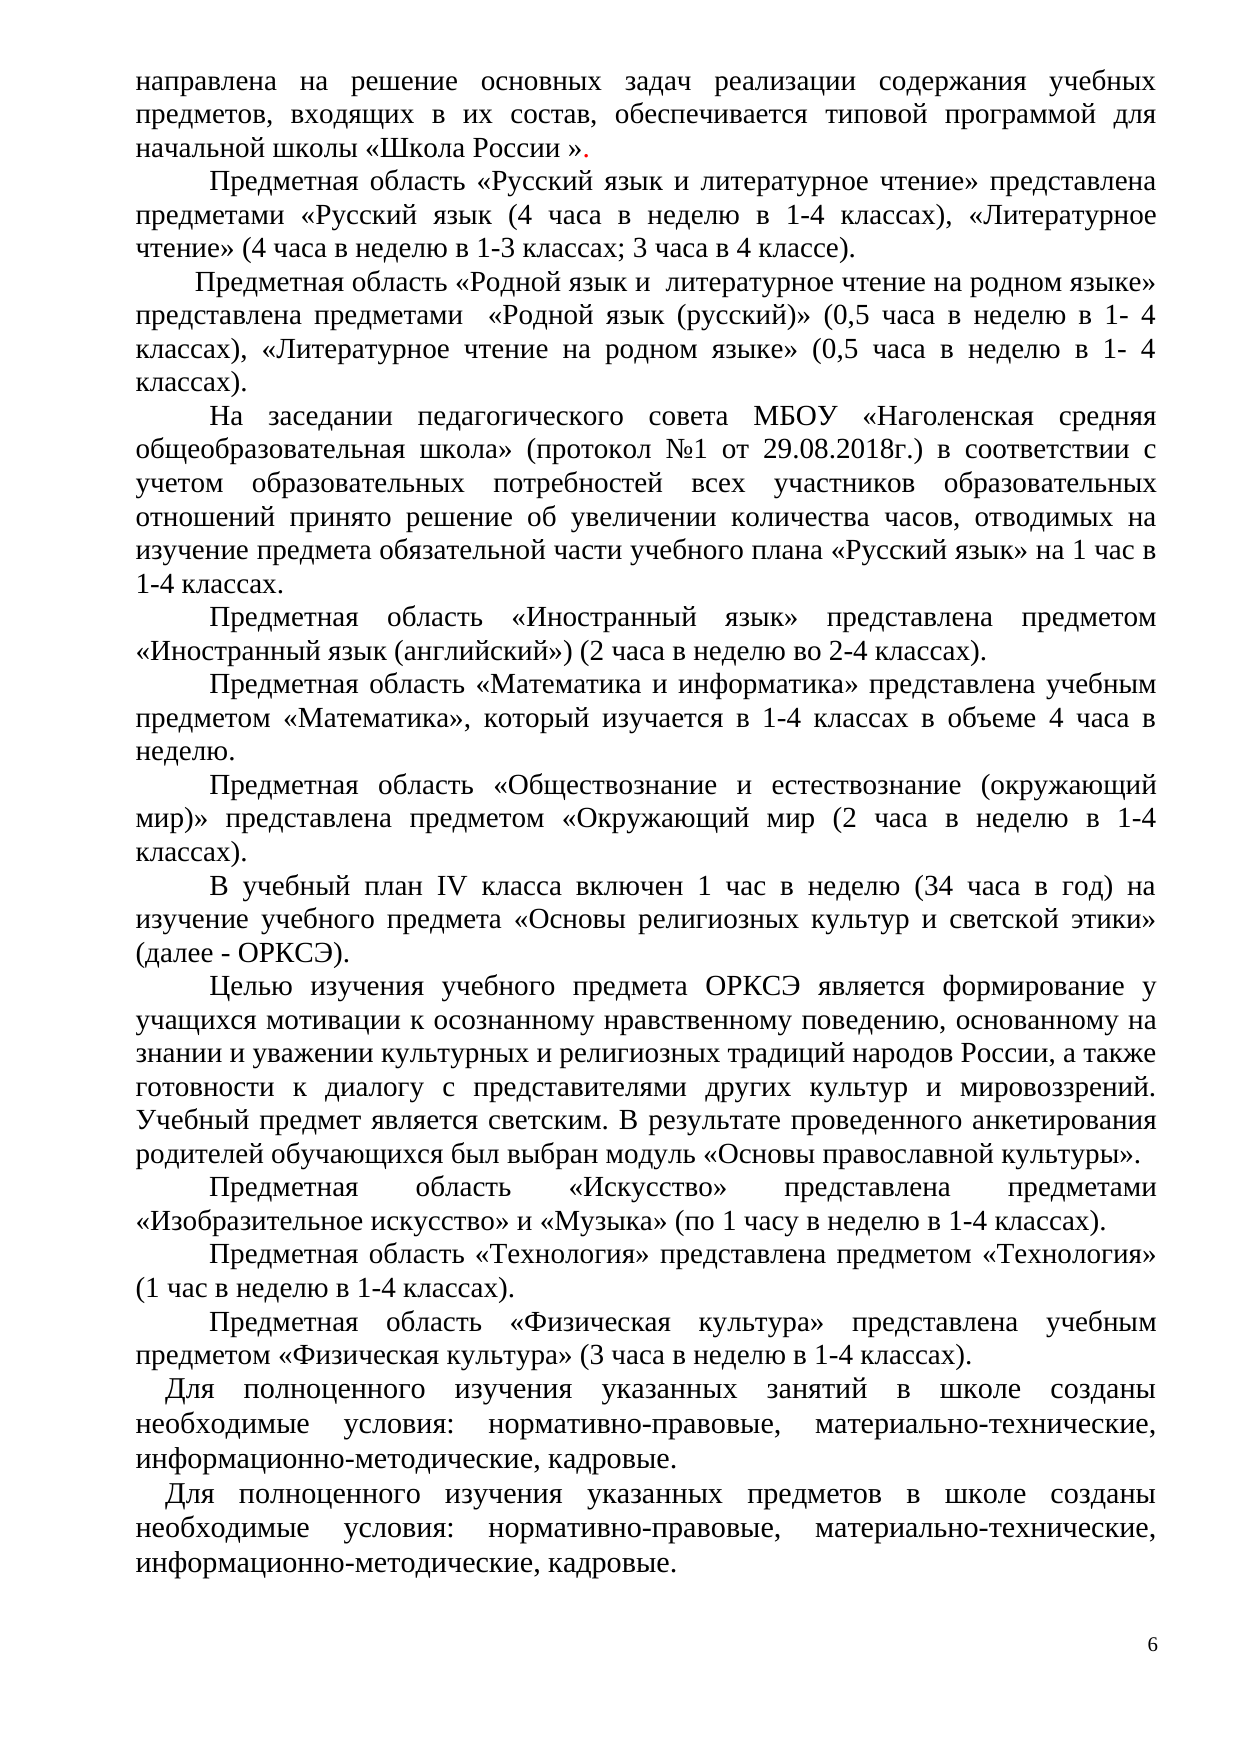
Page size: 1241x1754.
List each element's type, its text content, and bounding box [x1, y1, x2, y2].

text Предметная область «Обществознание и естествознание (окружающий мир)» представлена предметом «Окружающий мир (2 часа в неделю в 1-4 классах). [135, 767, 1157, 868]
text Предметная область «Иностранный язык» представлена предметом «Иностранный язык (английский») (2 часа в неделю во 2-4 классах). [135, 599, 1157, 666]
text Предметная область «Технология» представлена предметом «Технология» (1 час в неделю в 1-4 классах). [135, 1237, 1157, 1304]
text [135, 63, 1157, 163]
text Для полноценного изучения указанных занятий в школе созданы необходимые условия: нормативно-правовые, материально-технические, информационно-методические, кадровые. [135, 1371, 1157, 1475]
text Предметная область «Родной язык и литературное чтение на родном языке» представлена предметами «Родной язык (русский)» (0,5 часа в неделю в 1- 4 классах), «Литературное чтение на родном языке» (0,5 часа в неделю в 1- 4 классах). [135, 264, 1157, 398]
text Для полноценного изучения указанных предметов в школе созданы необходимые условия: нормативно-правовые, материально-технические, информационно-методические, кадровые. [135, 1475, 1157, 1579]
text Предметная область «Искусство» представлена предметами «Изобразительное искусство» и «Музыка» (по 1 часу в неделю в 1-4 классах). [135, 1169, 1157, 1237]
text Целью изучения учебного предмета ОРКСЭ является формирование у учащихся мотивации к осознанному нравственному поведению, основанному на знании и уважении культурных и религиозных традиций народов России, а также готовности к диалогу с представителями других культур и мировоззрений. Учебный предмет является светским. В результате проведенного анкетирования родителей обучающихся был выбран модуль «Основы православной культуры». [135, 968, 1157, 1169]
text Предметная область «Русский язык и литературное чтение» представлена предметами «Русский язык (4 часа в неделю в 1-4 классах), «Литературное чтение» (4 часа в неделю в 1-3 классах; 3 часа в 4 классе). [135, 163, 1157, 264]
text Предметная область «Математика и информатика» представлена учебным предметом «Математика», который изучается в 1-4 классах в объеме 4 часа в неделю. [135, 666, 1157, 767]
text Предметная область «Физическая культура» представлена учебным предметом «Физическая культура» (3 часа в неделю в 1-4 классах). [135, 1304, 1157, 1371]
text В учебный план IV класса включен 1 час в неделю (34 часа в год) на изучение учебного предмета «Основы религиозных культур и светской этики» (далее - ОРКСЭ). [135, 868, 1157, 968]
text На заседании педагогического совета МБОУ «Наголенская средняя общеобразовательная школа» (протокол №1 от 29.08.2018г.) в соответствии с учетом образовательных потребностей всех участников образовательных отношений принято решение об увеличении количества часов, отводимых на изучение предмета обязательной части учебного плана «Русский язык» на 1 час в 1-4 классах. [135, 398, 1157, 599]
